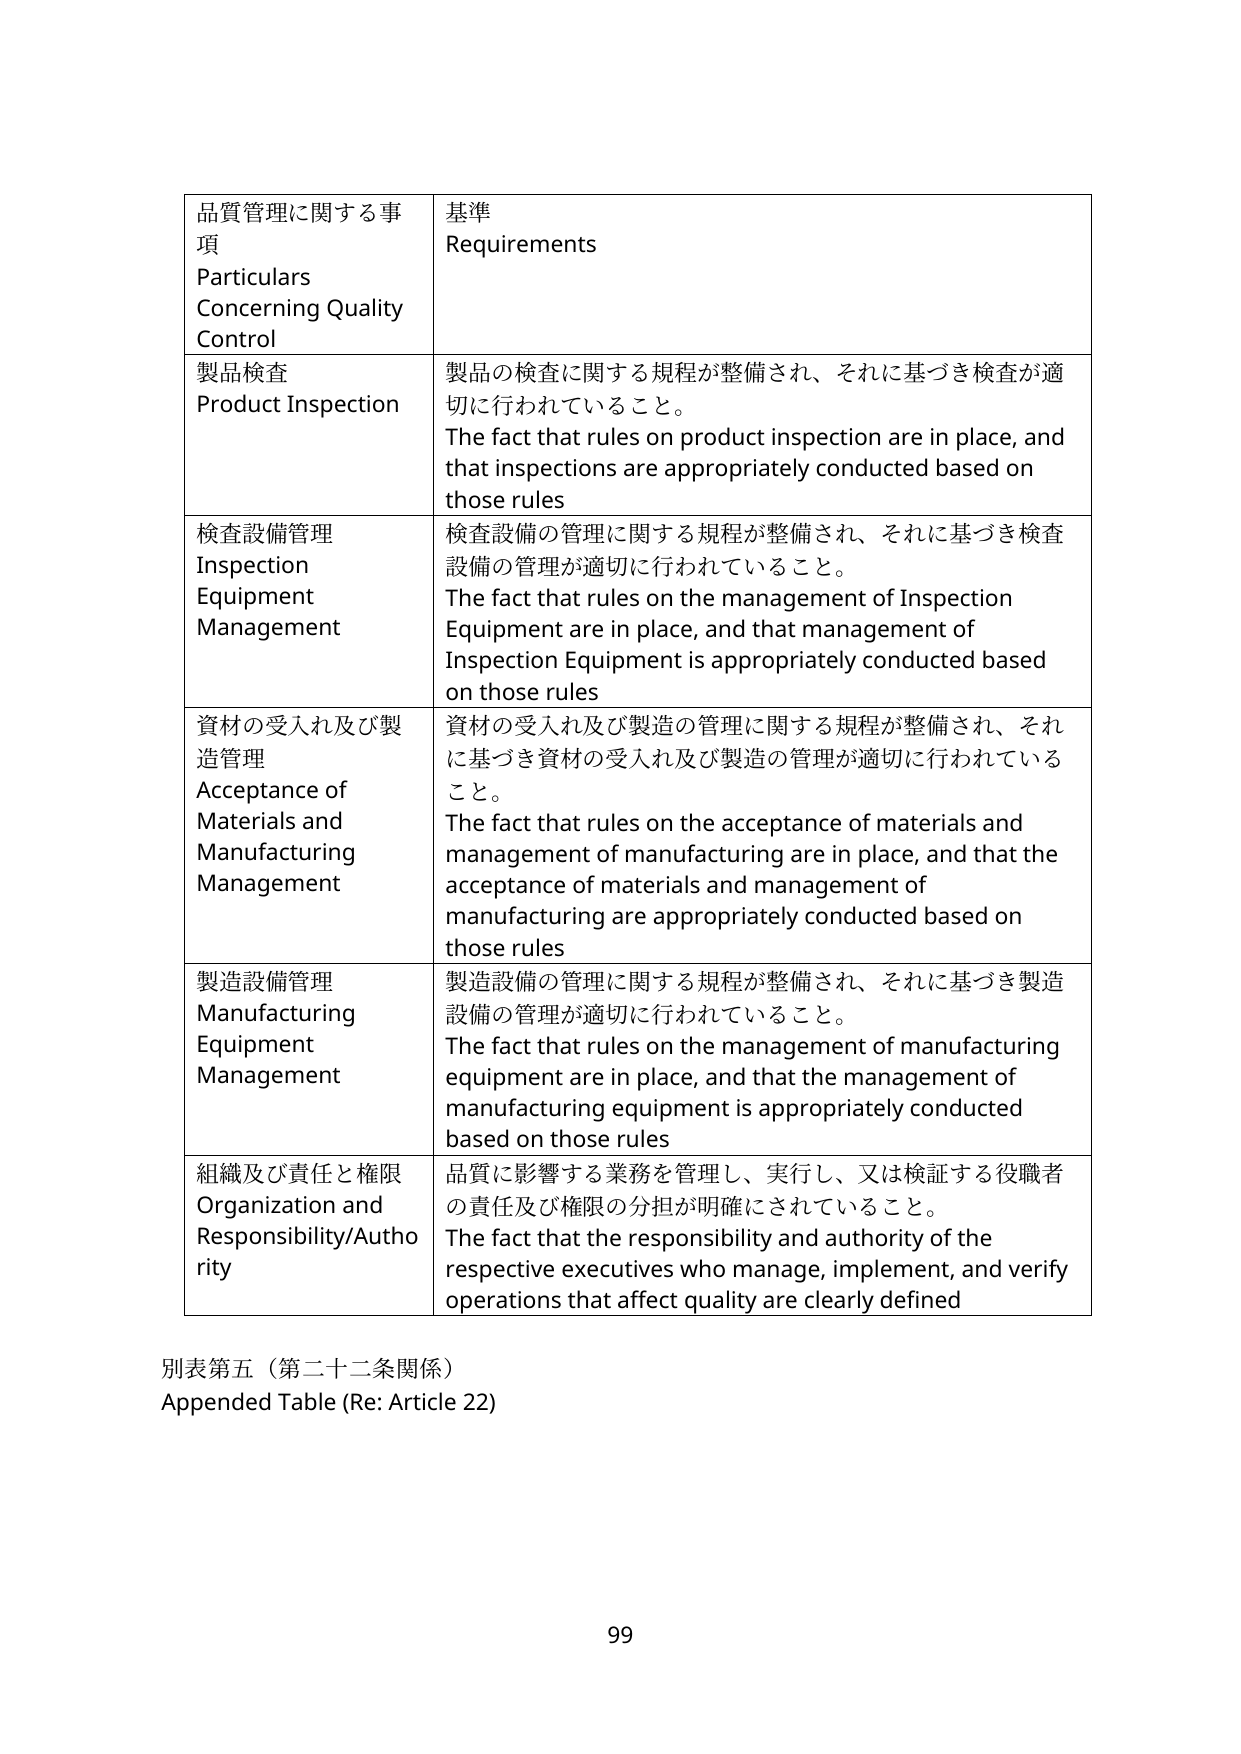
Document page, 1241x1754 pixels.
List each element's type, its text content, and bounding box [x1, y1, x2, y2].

table_cell 検査設備の管理に関する規程が整備され、それに基づき検査設備の管理が適切に行われていること。 The fact that rules on the management of Inspection Equipment are in place, and that management of Inspection Equipment is appropriately conducted based on those rules [434, 516, 1091, 707]
table_cell 製品検査 Product Inspection [185, 355, 433, 515]
table_cell 検査設備管理 Inspection Equipment Management [185, 516, 433, 707]
table_header 品質管理に関する事項 Particulars Concerning Quality Control [185, 195, 433, 354]
table_cell 品質に影響する業務を管理し、実行し、又は検証する役職者の責任及び権限の分担が明確にされていること。 The fact that the responsibility and authority of the respective executives who manage, implement, and verify operations that affect quality are clearly defined [434, 1156, 1091, 1315]
table_cell 組織及び責任と権限 Organization and Responsibility/Authority [185, 1156, 433, 1315]
table_cell 資材の受入れ及び製造管理 Acceptance of Materials and Manufacturing Management [185, 708, 433, 963]
table_cell 製品の検査に関する規程が整備され、それに基づき検査が適切に行われていること。 The fact that rules on product inspection are in place, and that inspections are appropriately conducted based on those rules [434, 355, 1091, 515]
table_cell 製造設備管理 Manufacturing Equipment Management [185, 964, 433, 1155]
table_header 基準 Requirements [434, 195, 1091, 354]
table_cell 製造設備の管理に関する規程が整備され、それに基づき製造設備の管理が適切に行われていること。 The fact that rules on the management of manufacturing equipment are in place, and that the management of manufacturing equipment is appropriately conducted based on those rules [434, 964, 1091, 1155]
text Appended Table (Re: Article 22) [161, 1385, 1079, 1419]
text 別表第五（第二十二条関係） [161, 1351, 1079, 1385]
table_cell 資材の受入れ及び製造の管理に関する規程が整備され、それに基づき資材の受入れ及び製造の管理が適切に行われていること。 The fact that rules on the acceptance of materials and management of manufacturing are in place, and that the acceptance of materials and management of manufacturing are appropriately conducted based on those rules [434, 708, 1091, 963]
